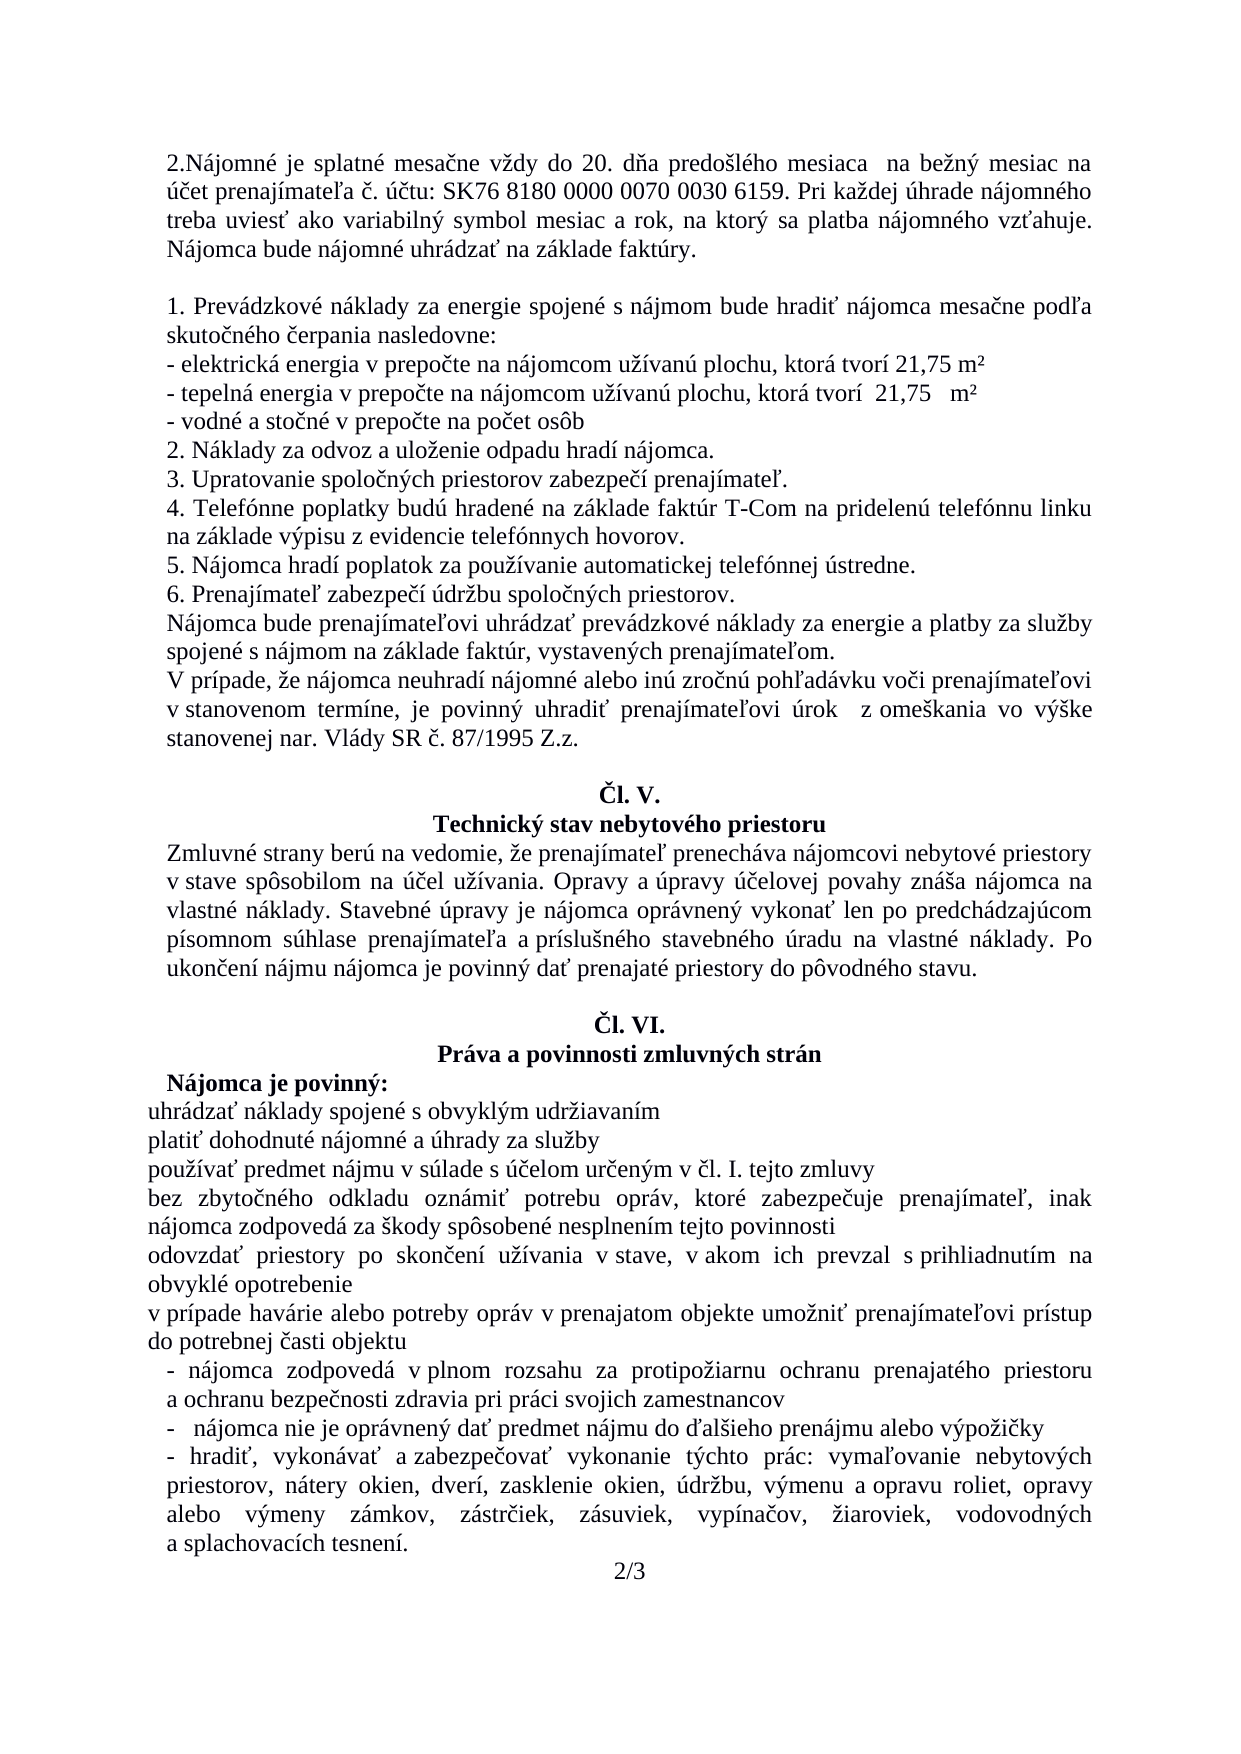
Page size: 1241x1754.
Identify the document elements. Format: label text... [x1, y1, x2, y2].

text - elektrická energia v prepočte na nájomcom užívanú plochu, ktorá tvorí 21,75 m² [166, 349, 1093, 378]
text Nájomca bude prenajímateľovi uhrádzať prevádzkové náklady za energie a platby za služby spojené s nájmom na základe faktúr, vystavených prenajímateľom. [166, 608, 1093, 665]
text 2. Náklady za odvoz a uloženie odpadu hradí nájomca. [166, 435, 1093, 464]
text 3. Upratovanie spoločných priestorov zabezpečí prenajímateľ. [166, 464, 1093, 493]
list platiť dohodnuté nájomné a úhrady za služby [148, 1125, 1093, 1154]
text Zmluvné strany berú na vedomie, že prenajímateľ prenecháva nájomcovi nebytové priestory v stave spôsobilom na účel užívania. Opravy a úpravy účelovej povahy znáša nájomca na vlastné náklady. Stavebné úpravy je nájomca oprávnený vykonať len po predchádzajúcom písomnom súhlase prenajímateľa a príslušného stavebného úradu na vlastné náklady. Po ukončení nájmu nájomca je povinný dať prenajaté priestory do pôvodného stavu. [166, 838, 1093, 981]
text 6. Prenajímateľ zabezpečí údržbu spoločných priestorov. [166, 579, 1093, 608]
text - vodné a stočné v prepočte na počet osôb [166, 406, 1093, 435]
list uhrádzať náklady spojené s obvyklým udržiavaním [148, 1096, 1093, 1125]
text V prípade, že nájomca neuhradí nájomné alebo inú zročnú pohľadávku voči prenajímateľovi v stanovenom termíne, je povinný uhradiť prenajímateľovi úrok z omeškania vo výške stanovenej nar. Vlády SR č. 87/1995 Z.z. [166, 665, 1093, 751]
list bez zbytočného odkladu oznámiť potrebu opráv, ktoré zabezpečuje prenajímateľ, inak nájomca zodpovedá za škody spôsobené nesplnením tejto povinnosti [148, 1183, 1093, 1240]
list v prípade havárie alebo potreby opráv v prenajatom objekte umožniť prenajímateľovi prístup do potrebnej časti objektu [148, 1298, 1093, 1355]
text - tepelná energia v prepočte na nájomcom užívanú plochu, ktorá tvorí 21,75 m² [166, 378, 1093, 406]
text - nájomca nie je oprávnený dať predmet nájmu do ďalšieho prenájmu alebo výpožičky [166, 1413, 1093, 1441]
text 2/3 [166, 1556, 1093, 1585]
text - nájomca zodpovedá v plnom rozsahu za protipožiarnu ochranu prenajatého priestoru a ochranu bezpečnosti zdravia pri práci svojich zamestnancov [166, 1355, 1093, 1413]
text Práva a povinnosti zmluvných strán [166, 1039, 1093, 1068]
text 1. Prevádzkové náklady za energie spojené s nájmom bude hradiť nájomca mesačne podľa skutočného čerpania nasledovne: [166, 291, 1093, 349]
text 4. Telefónne poplatky budú hradené na základe faktúr T-Com na pridelenú telefónnu linku na základe výpisu z evidencie telefónnych hovorov. [166, 493, 1093, 550]
text - hradiť, vykonávať a zabezpečovať vykonanie týchto prác: vymaľovanie nebytových priestorov, nátery okien, dverí, zasklenie okien, údržbu, výmenu a opravu roliet, opravy alebo výmeny zámkov, zástrčiek, zásuviek, vypínačov, žiaroviek, vodovodných a splachovacích tesnení. [166, 1441, 1093, 1556]
text 5. Nájomca hradí poplatok za používanie automatickej telefónnej ústredne. [166, 550, 1093, 579]
text Čl. V. [166, 780, 1093, 809]
text 2.Nájomné je splatné mesačne vždy do 20. dňa predošlého mesiaca na bežný mesiac na účet prenajímateľa č. účtu: SK76 8180 0000 0070 0030 6159. Pri každej úhrade nájomného treba uviesť ako variabilný symbol mesiac a rok, na ktorý sa platba nájomného vzťahuje. Nájomca bude nájomné uhrádzať na základe faktúry. [166, 148, 1093, 263]
text Technický stav nebytového priestoru [166, 809, 1093, 838]
text Nájomca je povinný: [166, 1068, 1093, 1096]
list používať predmet nájmu v súlade s účelom určeným v čl. I. tejto zmluvy [148, 1154, 1093, 1183]
list odovzdať priestory po skončení užívania v stave, v akom ich prevzal s prihliadnutím na obvyklé opotrebenie [148, 1240, 1093, 1298]
text Čl. VI. [166, 1010, 1093, 1039]
